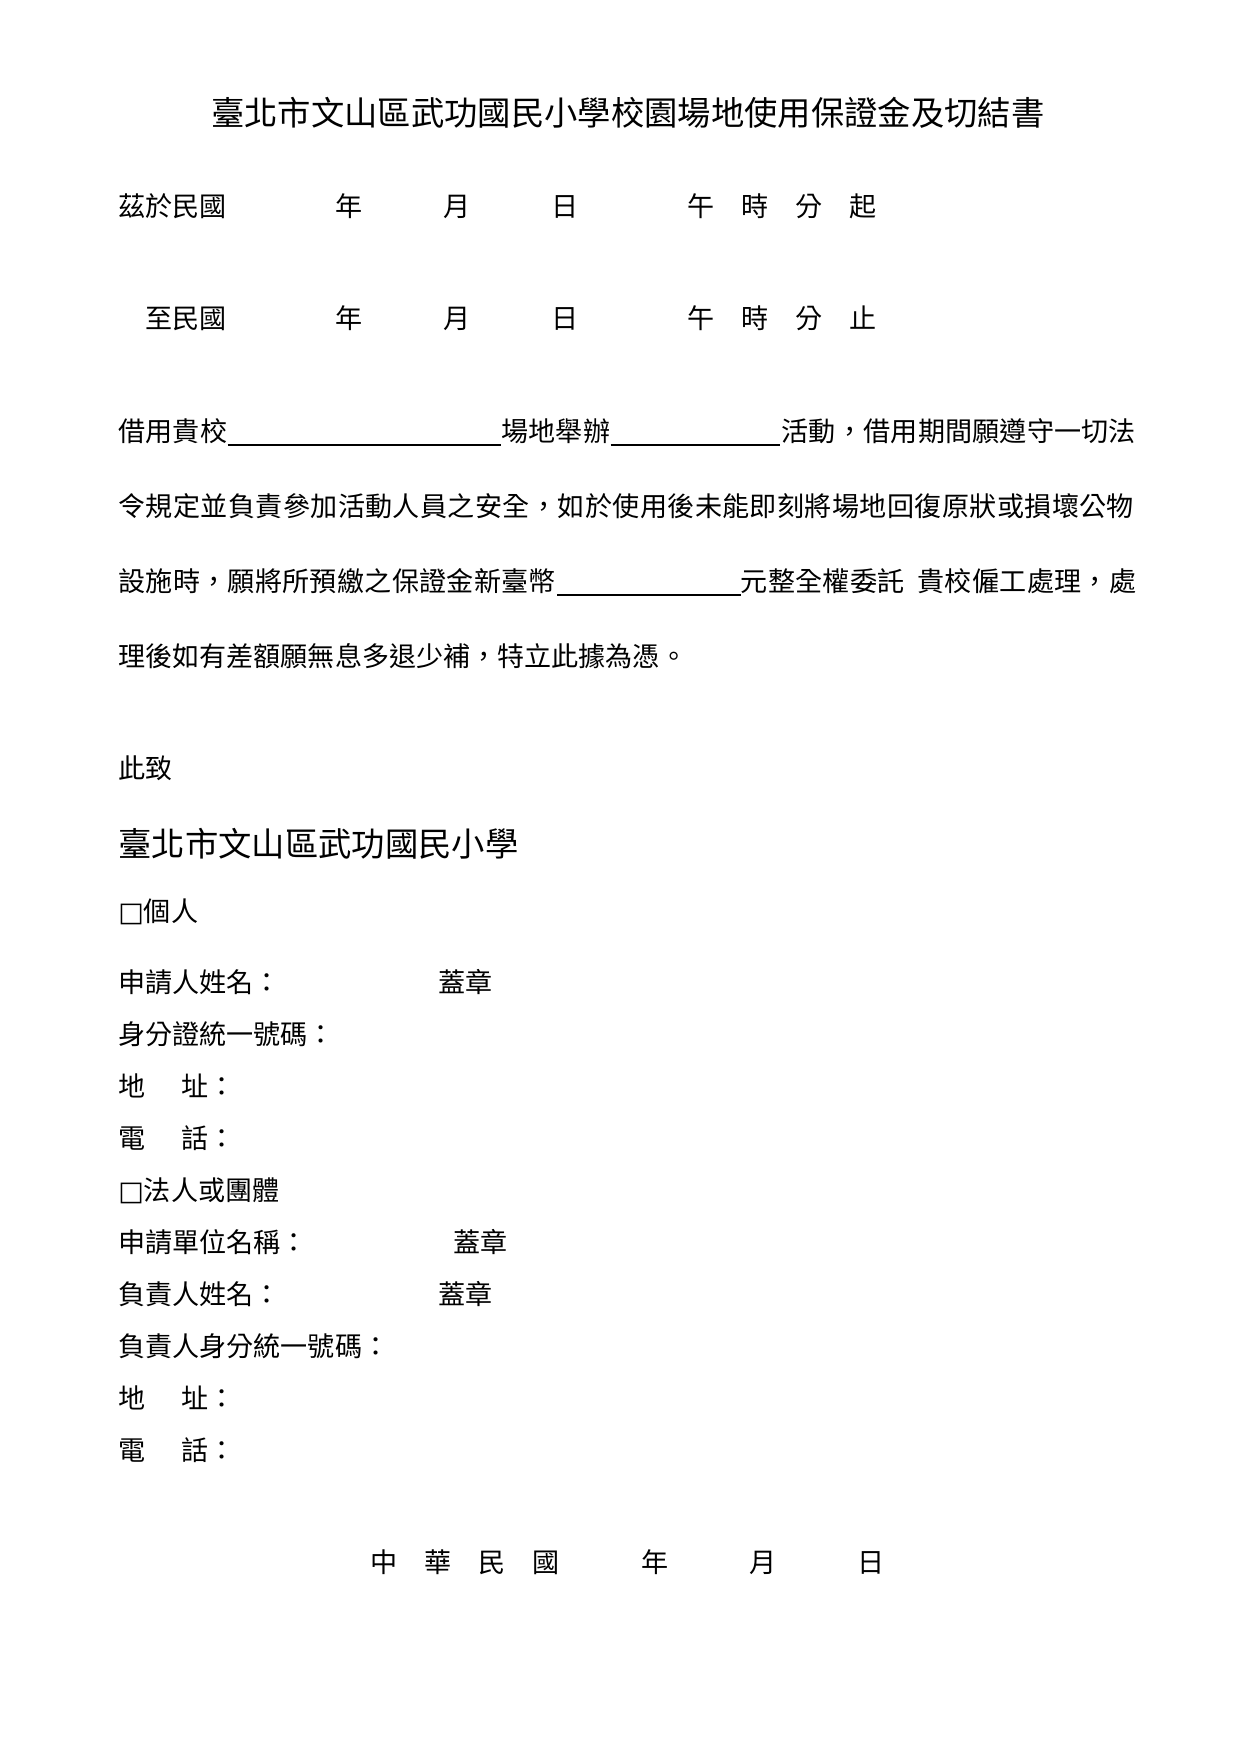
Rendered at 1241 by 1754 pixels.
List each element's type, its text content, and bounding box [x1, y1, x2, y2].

text 電 話： [118, 1419, 1137, 1471]
text 借用貴校 場地舉辦 活動，借用期間願遵守一切法令規定並負責參加活動人員之安全，如於使用後未能即刻將場地回復原狀或損壞公物設施時，願將所預繳之保證金新臺幣 元整全權委託 貴校僱工處理，處理後如有差額願無息多退少補，特立此據為憑。 [118, 392, 1137, 692]
text 臺北市文山區武功國民小學 [118, 804, 1137, 879]
text 地 址： [118, 1054, 1137, 1107]
text 負責人身分統一號碼： [118, 1315, 1137, 1367]
text 申請單位名稱： 蓋章 [118, 1211, 1137, 1263]
text 申請人姓名： 蓋章 [118, 950, 1137, 1002]
text 地 址： [118, 1367, 1137, 1419]
text 臺北市文山區武功國民小學校園場地使用保證金及切結書 [118, 73, 1137, 148]
text 負責人姓名： 蓋章 [118, 1263, 1137, 1315]
text 中 華 民 國 年 月 日 [118, 1523, 1137, 1598]
text 此致 [118, 729, 1137, 804]
text □法人或團體 [118, 1159, 1137, 1211]
text 至民國 年 月 日 午 時 分 止 [118, 279, 1137, 354]
text 茲於民國 年 月 日 午 時 分 起 [118, 167, 1137, 242]
text 電 話： [118, 1107, 1137, 1159]
text □個人 [118, 879, 1137, 932]
text 身分證統一號碼： [118, 1002, 1137, 1054]
